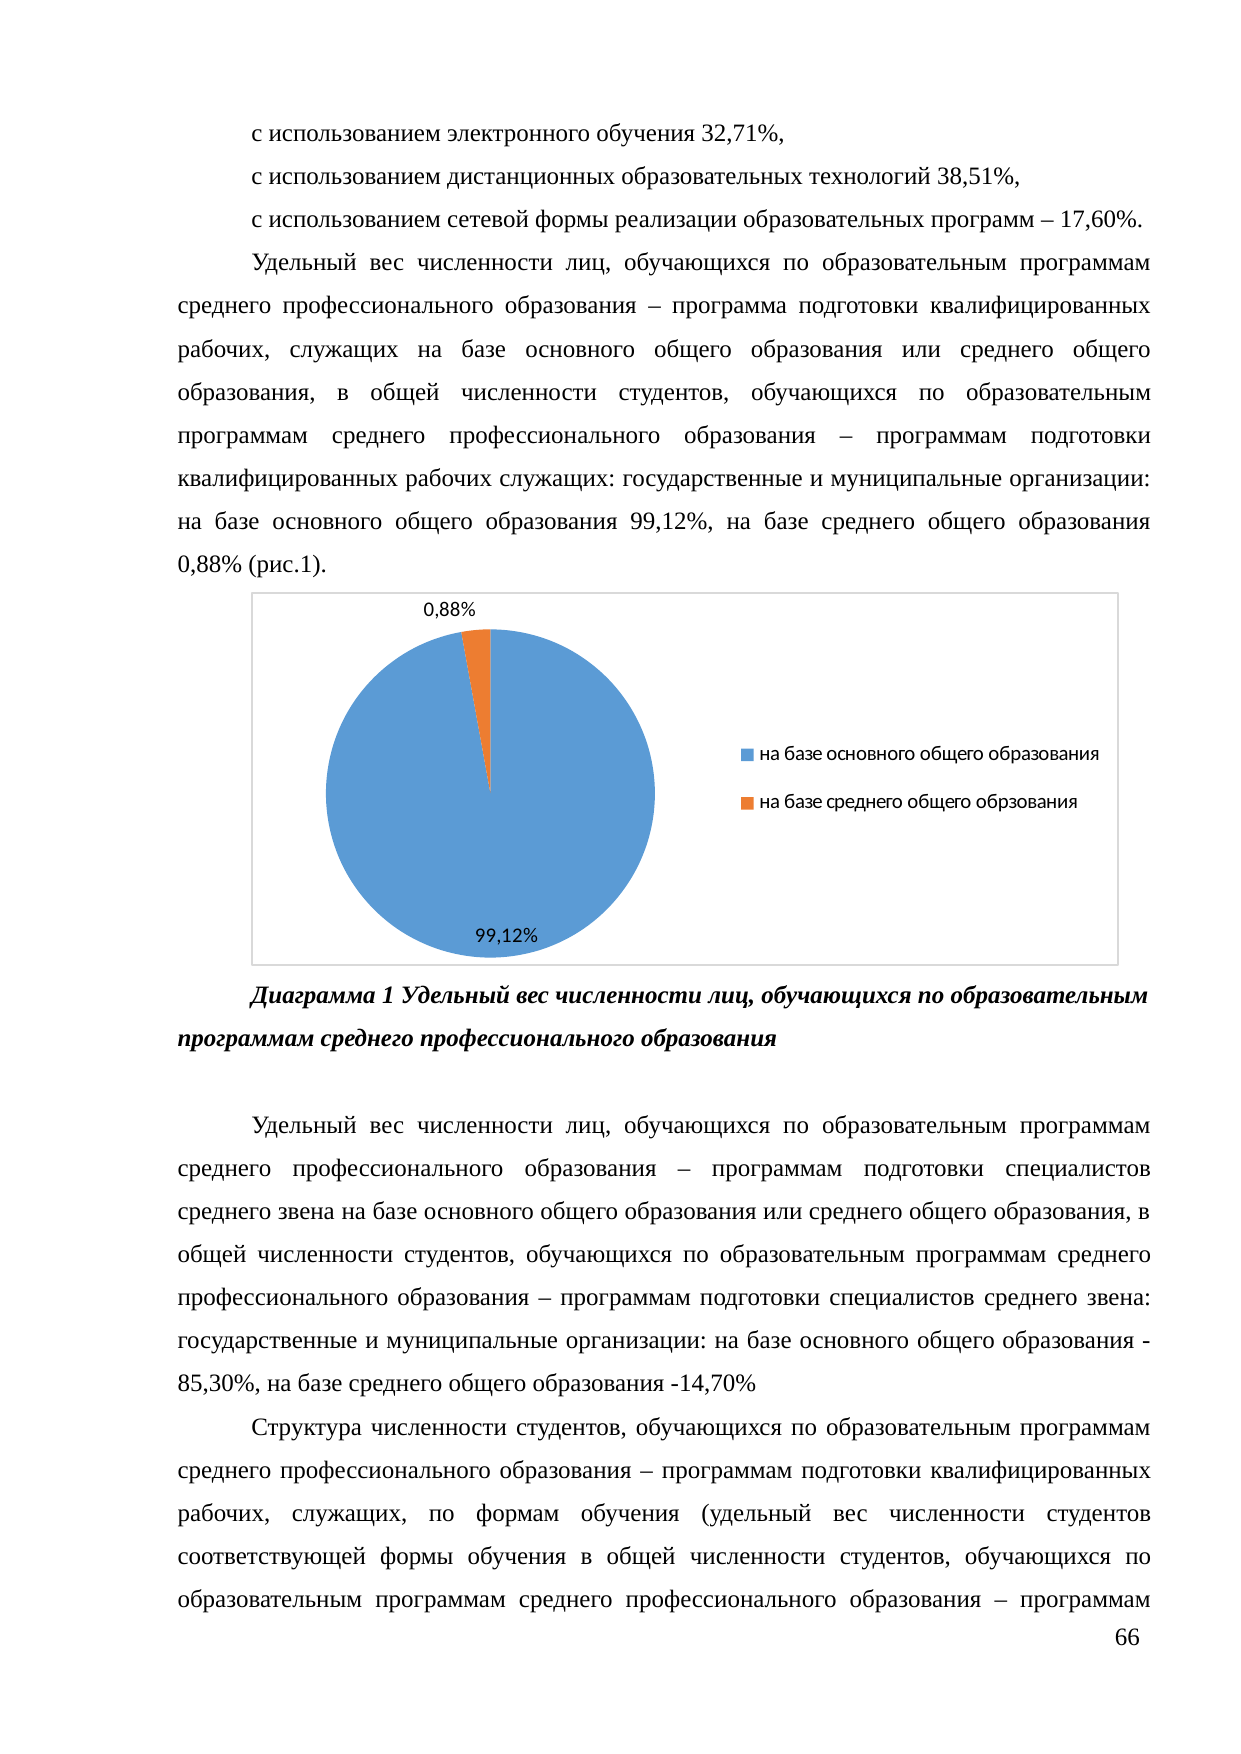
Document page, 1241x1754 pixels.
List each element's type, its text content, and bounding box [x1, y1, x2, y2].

text с использованием электронного обучения 32,71%, [177, 118, 1152, 147]
text Удельный вес численности лиц, обучающихся по образовательным программам среднего профессионального образования – программам подготовки специалистов среднего звена на базе основного общего образования или среднего общего образования, в общей численности студентов, обучающихся по образовательным программам среднего профессионального образования – программам подготовки специалистов среднего звена: государственные и муниципальные организации: на базе основного общего образования -85,30%, на базе среднего общего образования -14,70% [177, 1110, 1152, 1397]
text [177, 1412, 1152, 1613]
text Диаграмма 1 Удельный вес численности лиц, обучающихся по образовательным программам среднего профессионального образования [177, 980, 1152, 1052]
text с использованием сетевой формы реализации образовательных программ – 17,60%. [177, 204, 1152, 233]
text Удельный вес численности лиц, обучающихся по образовательным программам среднего профессионального образования – программа подготовки квалифицированных рабочих, служащих на базе основного общего образования или среднего общего образования, в общей численности студентов, обучающихся по образовательным программам среднего профессионального образования – программам подготовки квалифицированных рабочих служащих: государственные и муниципальные организации: на базе основного общего образования 99,12%, на базе среднего общего образования 0,88% (рис.1). [177, 247, 1152, 578]
text с использованием дистанционных образовательных технологий 38,51%, [177, 161, 1152, 190]
